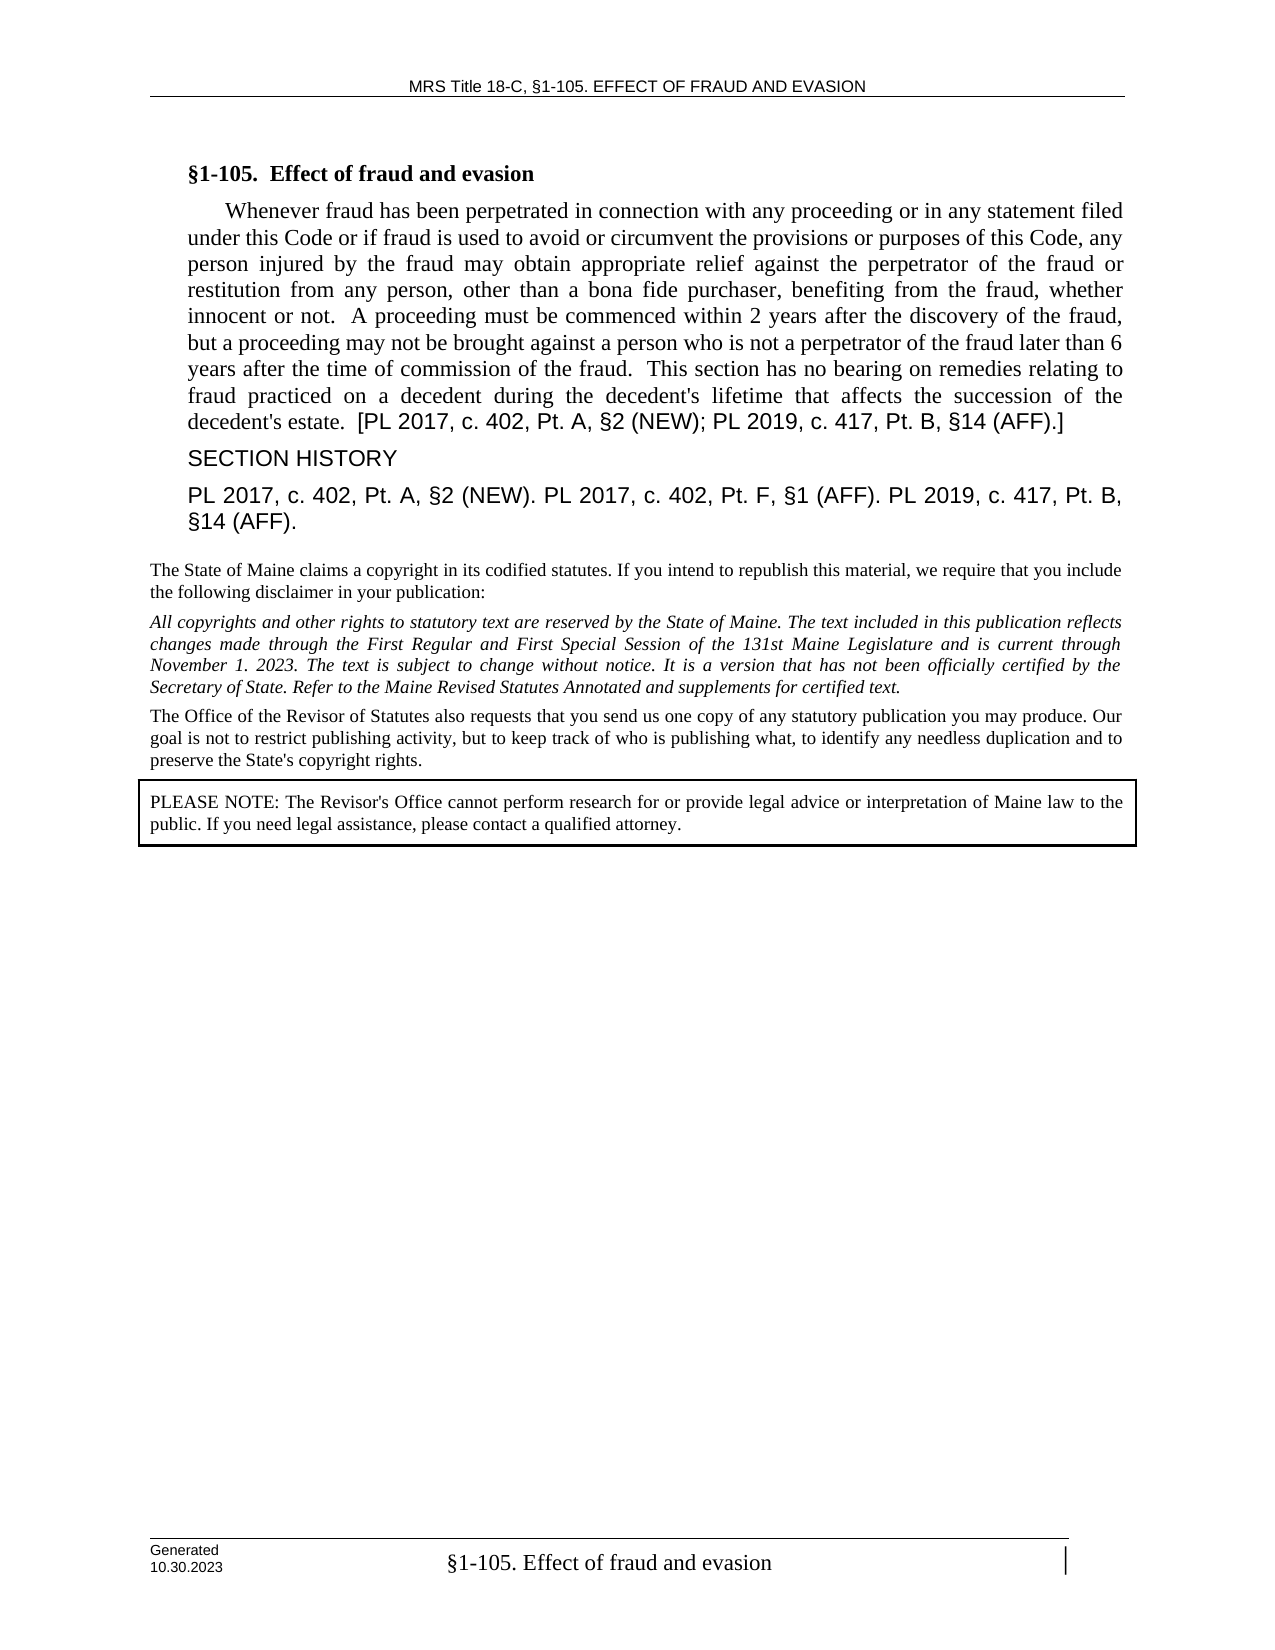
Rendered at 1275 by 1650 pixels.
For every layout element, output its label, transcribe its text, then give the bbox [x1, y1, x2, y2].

text All copyrights and other rights to statutory text are reserved by the State of Maine. The text included in this publication reflects changes made through the First Regular and First Special Session of the 131st Maine Legislature and is current through November 1. 2023 . The text is subject to change without notice. It is a version that has not been officially certified by the Secretary of State. Refer to the Maine Revised Statutes Annotated and supplements for certified text. [150, 611, 1125, 697]
text SECTION HISTORY [187, 445, 1125, 471]
text PLEASE NOTE: The Revisor's Office cannot perform research for or provide legal advice or interpretation of Maine law to the public. If you need legal assistance, please contact a qualified attorney. [140, 781, 1135, 844]
text §1-105. Effect of fraud and evasion [187, 160, 1125, 187]
text Whenever fraud has been perpetrated in connection with any proceeding or in any statement filed under this Code or if fraud is used to avoid or circumvent the provisions or purposes of this Code, any person injured by the fraud may obtain appropriate relief against the perpetrator of the fraud or restitution from any person, other than a bona fide purchaser, benefiting from the fraud, whether innocent or not. A proceeding must be commenced within 2 years after the discovery of the fraud, but a proceeding may not be brought against a person who is not a perpetrator of the fraud later than 6 years after the time of commission of the fraud. This section has no bearing on remedies relating to fraud practiced on a decedent during the decedent's lifetime that affects the succession of the decedent's estate. [PL 2017, c. 402, Pt. A, §2 (NEW); PL 2019, c. 417, Pt. B, §14 (AFF).] [187, 197, 1125, 434]
text The Office of the Revisor of Statutes also requests that you send us one copy of any statutory publication you may produce. Our goal is not to restrict publishing activity, but to keep track of who is publishing what, to identify any needless duplication and to preserve the State's copyright rights. [150, 705, 1125, 770]
text PL 2017, c. 402, Pt. A, §2 (NEW). PL 2017, c. 402, Pt. F, §1 (AFF). PL 2019, c. 417, Pt. B, §14 (AFF). [187, 482, 1125, 534]
text The State of Maine claims a copyright in its codified statutes. If you intend to republish this material, we require that you include the following disclaimer in your publication: [150, 559, 1125, 602]
